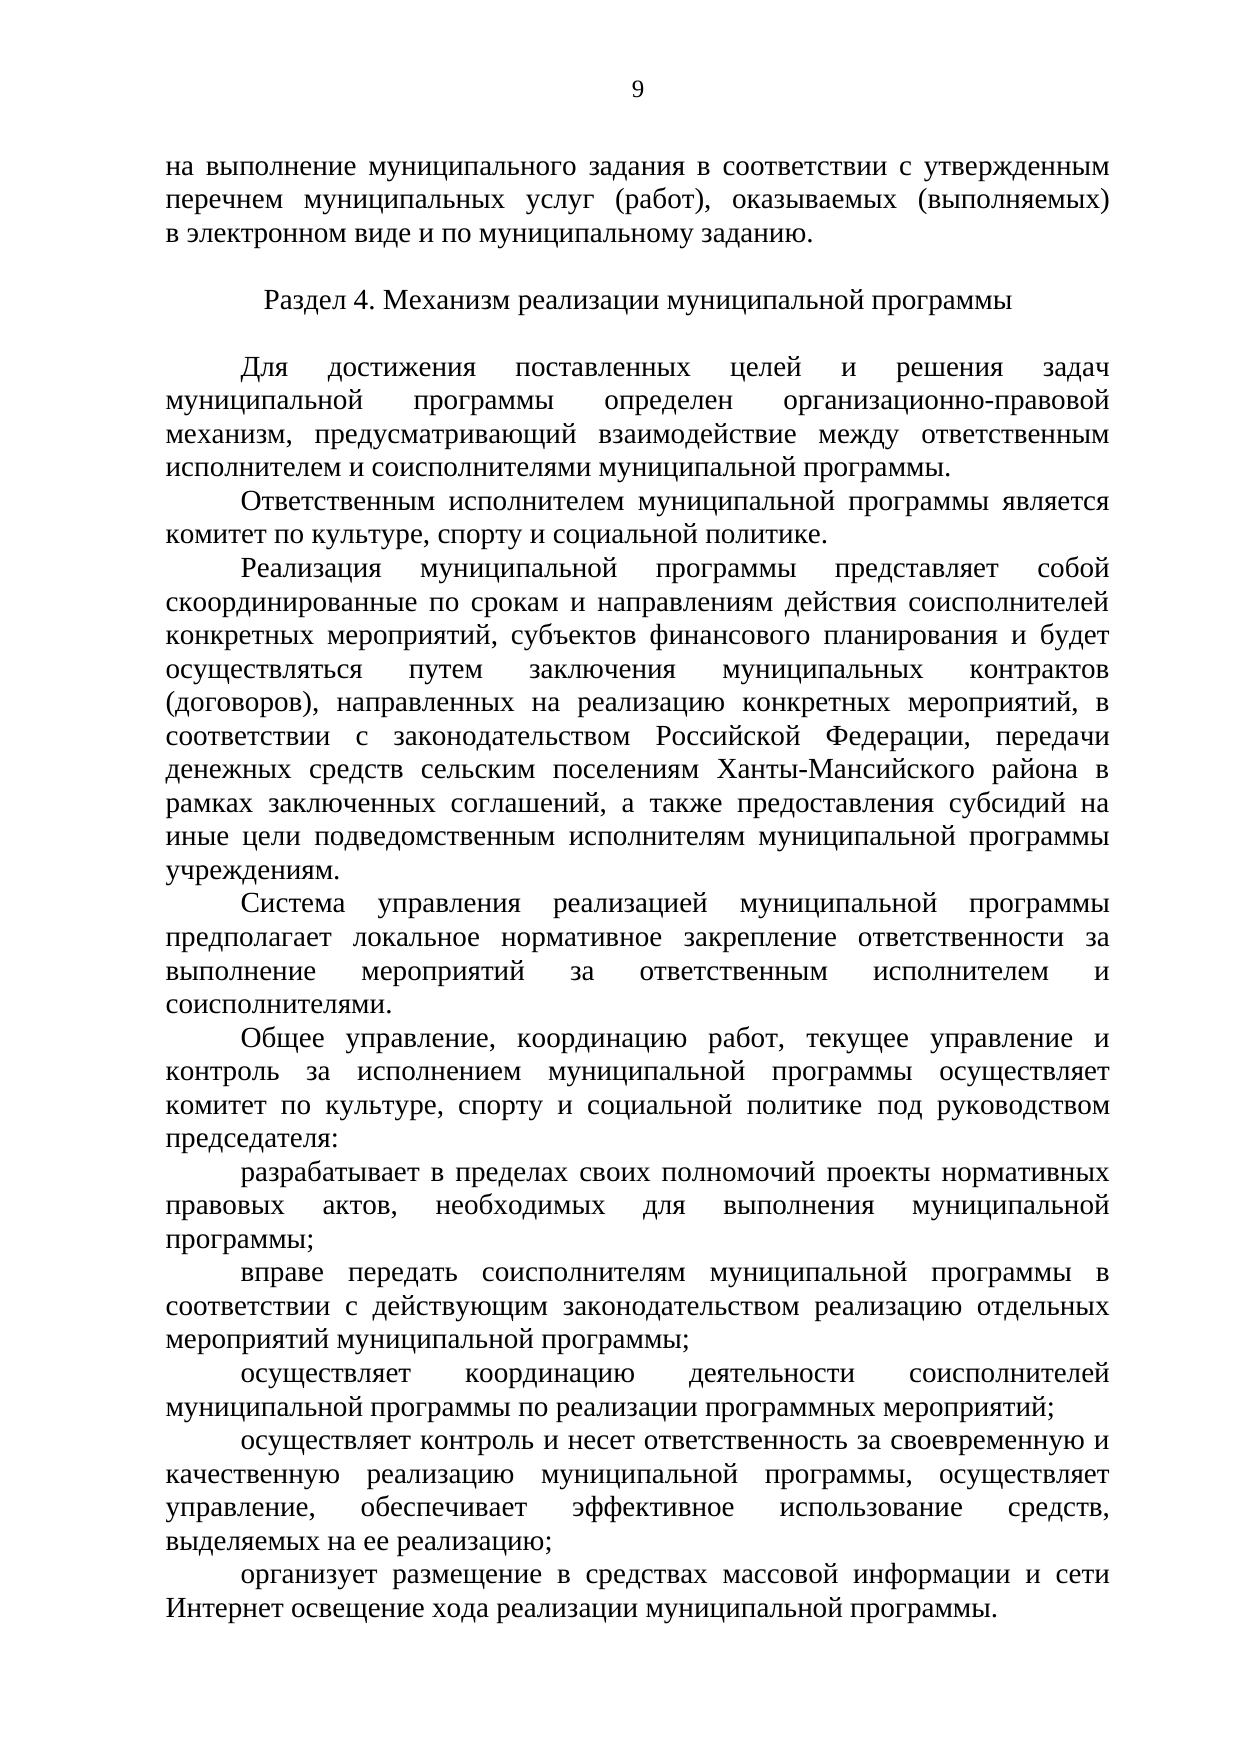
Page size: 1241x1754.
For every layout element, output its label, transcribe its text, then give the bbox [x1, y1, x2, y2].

text Для достижения поставленных целей и решения задач муниципальной программы определен организационно-правовой механизм, предусматривающий взаимодействие между ответственным исполнителем и соисполнителями муниципальной программы. [165, 349, 1110, 483]
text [165, 148, 1110, 248]
text организует размещение в средствах массовой информации и сети Интернет освещение хода реализации муниципальной программы. [165, 1556, 1110, 1623]
text разрабатывает в пределах своих полномочий проекты нормативных правовых актов, необходимых для выполнения муниципальной программы; [165, 1154, 1110, 1254]
text Система управления реализацией муниципальной программы предполагает локальное нормативное закрепление ответственности за выполнение мероприятий за ответственным исполнителем и соисполнителями. [165, 886, 1110, 1020]
text осуществляет контроль и несет ответственность за своевременную и качественную реализацию муниципальной программы, осуществляет управление, обеспечивает эффективное использование средств, выделяемых на ее реализацию; [165, 1422, 1110, 1556]
text осуществляет координацию деятельности соисполнителей муниципальной программы по реализации программных мероприятий; [165, 1355, 1110, 1422]
text Общее управление, координацию работ, текущее управление и контроль за исполнением муниципальной программы осуществляет комитет по культуре, спорту и социальной политике под руководством председателя: [165, 1020, 1110, 1154]
text Реализация муниципальной программы представляет собой скоординированные по срокам и направлениям действия соисполнителей конкретных мероприятий, субъектов финансового планирования и будет осуществляться путем заключения муниципальных контрактов (договоров), направленных на реализацию конкретных мероприятий, в соответствии с законодательством Российской Федерации, передачи денежных средств сельским поселениям Ханты-Мансийского района в рамках заключенных соглашений, а также предоставления субсидий на иные цели подведомственным исполнителям муниципальной программы учреждениям. [165, 550, 1110, 886]
text Раздел 4. Механизм реализации муниципальной программы [165, 282, 1110, 315]
text вправе передать соисполнителям муниципальной программы в соответствии с действующим законодательством реализацию отдельных мероприятий муниципальной программы; [165, 1254, 1110, 1355]
text Ответственным исполнителем муниципальной программы является комитет по культуре, спорту и социальной политике. [165, 483, 1110, 550]
